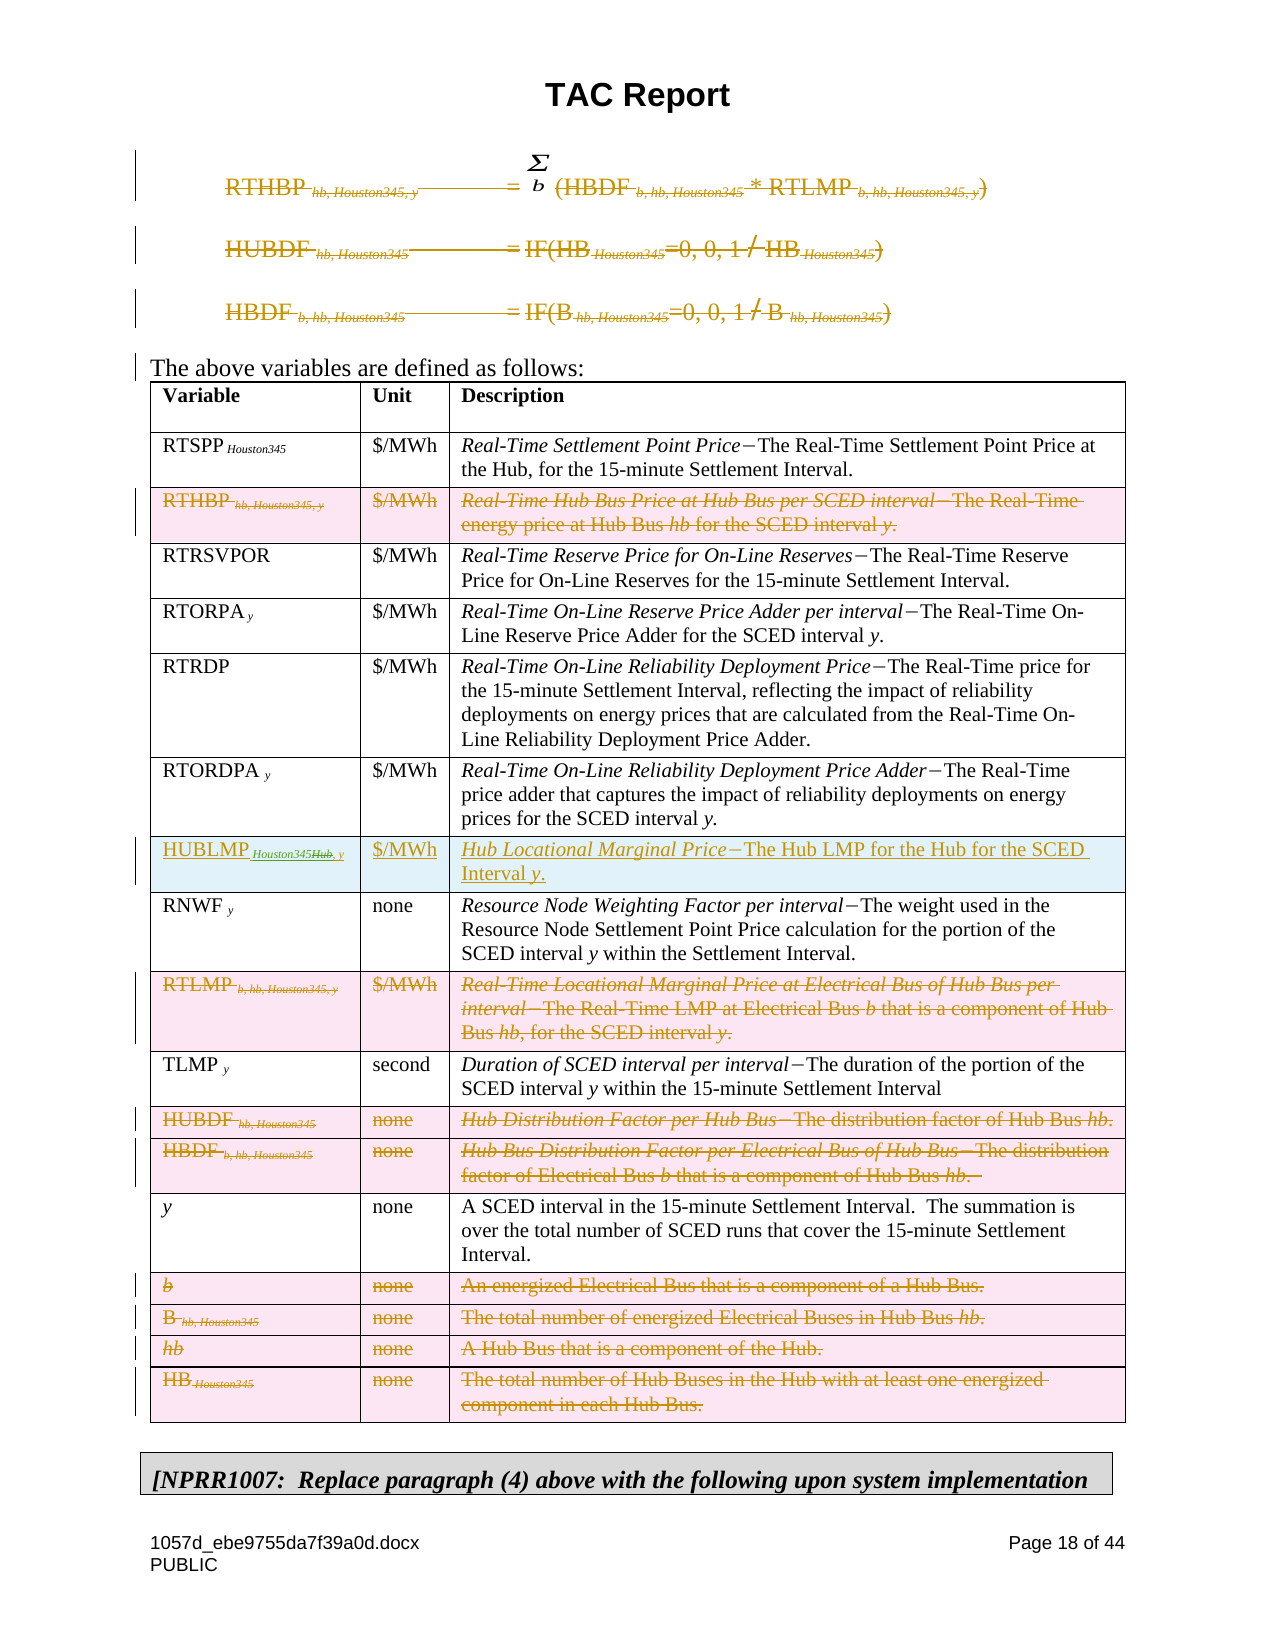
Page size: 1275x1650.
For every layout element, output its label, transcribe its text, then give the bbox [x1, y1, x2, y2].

table_cell second [361, 1052, 449, 1106]
table_cell RTORPA y [151, 599, 360, 653]
table_cell $/MWh [361, 599, 449, 653]
table_cell $/MWh [361, 654, 449, 757]
table_cell TLMP y [151, 1052, 360, 1106]
table_header Variable [151, 383, 360, 432]
table_cell RTRDP [151, 654, 360, 757]
table_cell Real-Time On-Line Reliability Deployment PriceThe Real-Time price for the 15-minute Settlement Interval, reflecting the impact of reliability deployments on energy prices that are calculated from the Real-Time On-Line Reliability Deployment Price Adder. [450, 654, 1125, 757]
table_cell Duration of SCED interval per intervalThe duration of the portion of the SCED interval y within the 15-minute Settlement Interval [450, 1052, 1125, 1106]
table_cell Real-Time On-Line Reserve Price Adder per intervalThe Real-Time On-Line Reserve Price Adder for the SCED interval y. [450, 599, 1125, 653]
table_cell none [361, 893, 449, 971]
table_cell $/MWh [361, 544, 449, 598]
table_cell Real-Time On-Line Reliability Deployment Price AdderThe Real-Time price adder that captures the impact of reliability deployments on energy prices for the SCED interval y. [450, 758, 1125, 836]
table_cell RTSPP Houston345 [151, 433, 360, 487]
table_header Unit [361, 383, 449, 432]
table_cell none [361, 1194, 449, 1272]
text The above variables are defined as follows: [150, 353, 1125, 381]
table_cell RTRSVPOR [151, 544, 360, 598]
table_cell RNWF y [151, 893, 360, 971]
table_header Description [450, 383, 1125, 432]
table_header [141, 1453, 1112, 1494]
table_cell Resource Node Weighting Factor per intervalThe weight used in the Resource Node Settlement Point Price calculation for the portion of the SCED interval y within the Settlement Interval. [450, 893, 1125, 971]
table_cell $/MWh [361, 433, 449, 487]
table_cell $/MWh [361, 758, 449, 836]
table_cell A SCED interval in the 15-minute Settlement Interval. The summation is over the total number of SCED runs that cover the 15-minute Settlement Interval. [450, 1194, 1125, 1272]
table_cell Real-Time Reserve Price for On-Line ReservesThe Real-Time Reserve Price for On-Line Reserves for the 15-minute Settlement Interval. [450, 544, 1125, 598]
table_cell y [151, 1194, 360, 1272]
table_cell RTORDPA y [151, 758, 360, 836]
table_cell Real-Time Settlement Point PriceThe Real-Time Settlement Point Price at the Hub, for the 15-minute Settlement Interval. [450, 433, 1125, 487]
